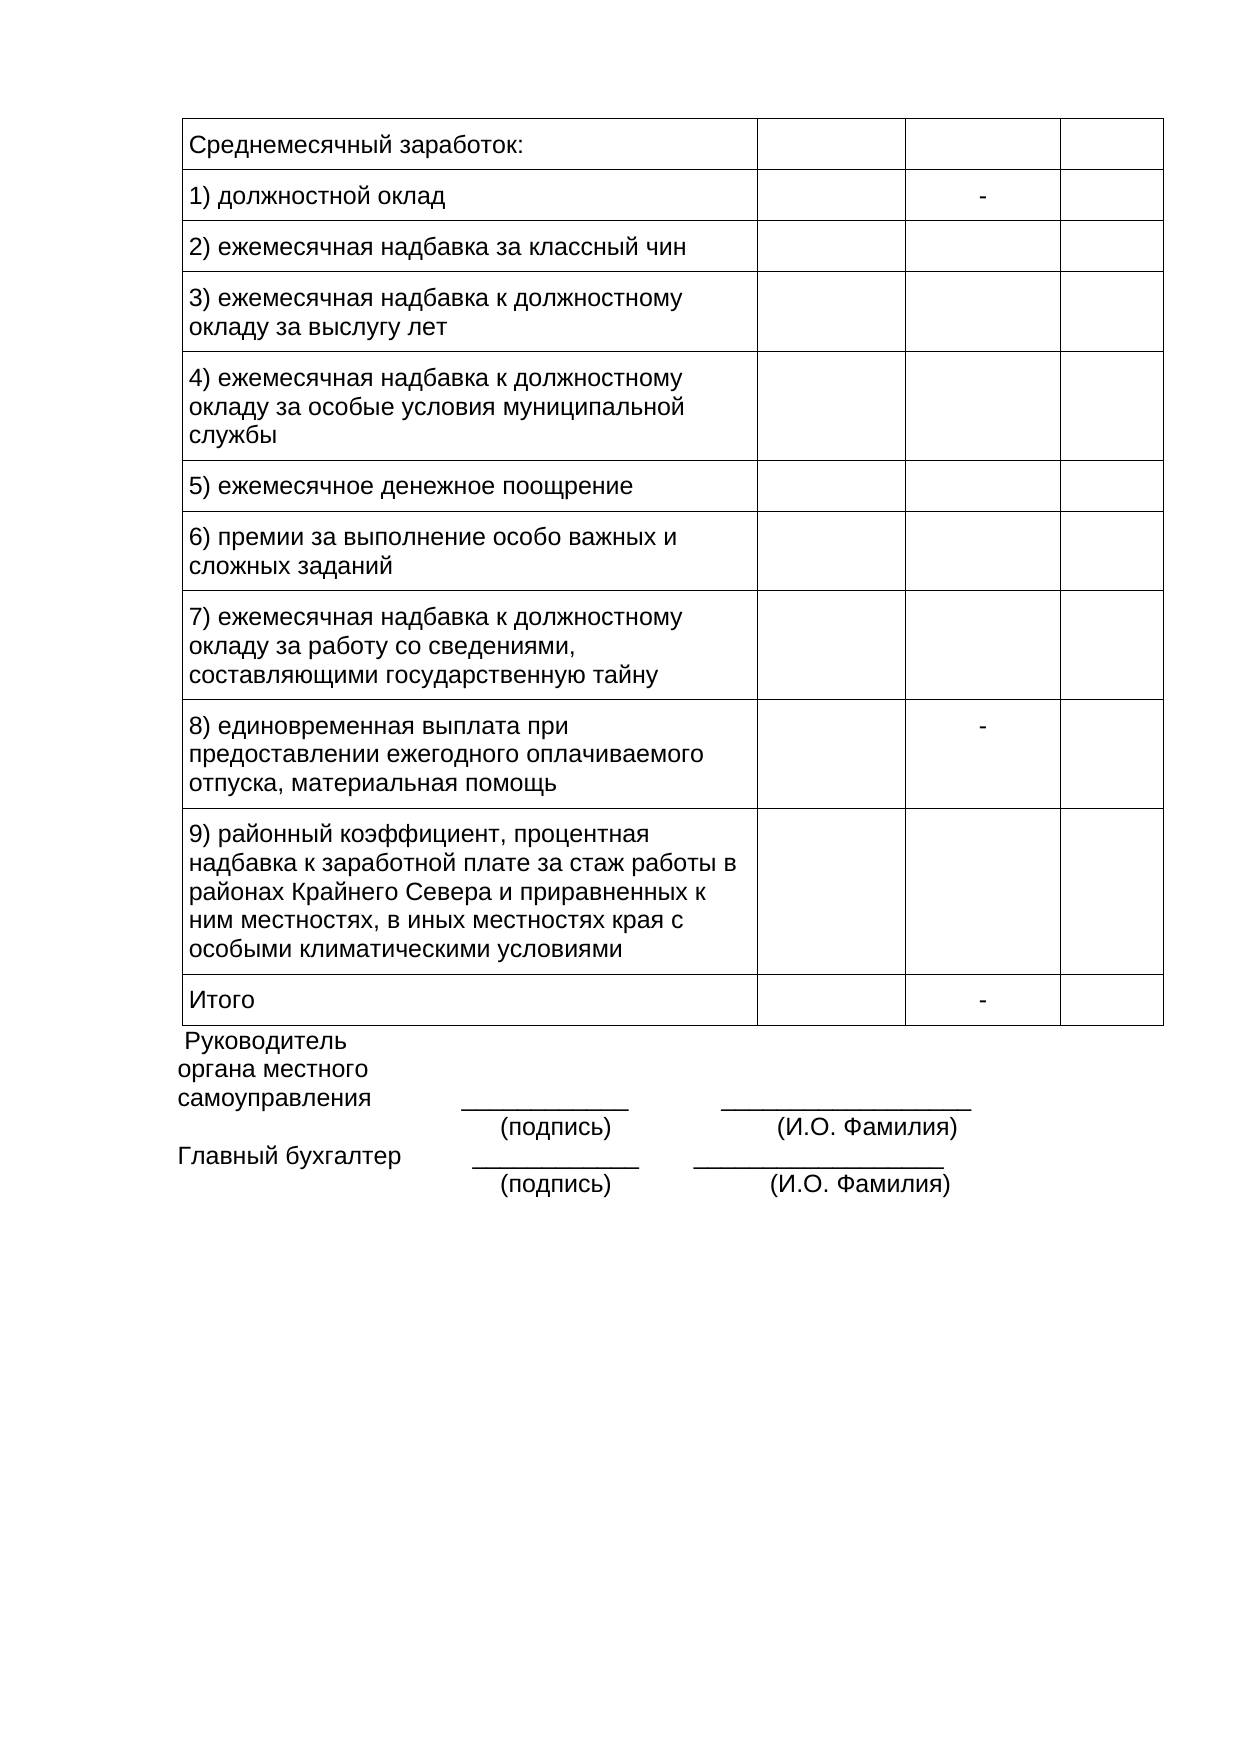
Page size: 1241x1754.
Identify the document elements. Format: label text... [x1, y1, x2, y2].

table_cell [1061, 170, 1163, 220]
table_cell 6) премии за выполнение особо важных и сложных заданий [183, 512, 757, 590]
table_cell [906, 591, 1060, 699]
text (подпись) (И.О. Фамилия) [177, 1112, 1152, 1141]
table_cell [758, 591, 905, 699]
text органа местного [177, 1054, 1152, 1083]
table_cell [1061, 119, 1163, 169]
table_cell [1061, 352, 1163, 459]
table_cell - [906, 700, 1060, 807]
table_cell [758, 809, 905, 973]
table_cell 2) ежемесячная надбавка за классный чин [183, 221, 757, 271]
table_cell [758, 272, 905, 351]
table_cell [906, 512, 1060, 590]
table_cell [758, 352, 905, 459]
table_cell [906, 119, 1060, 169]
table_cell 5) ежемесячное денежное поощрение [183, 461, 757, 511]
table_cell Итого [183, 975, 757, 1024]
table_cell [1061, 975, 1163, 1024]
table_cell [1061, 809, 1163, 973]
table_cell Среднемесячный заработок: [183, 119, 757, 169]
table_cell [758, 119, 905, 169]
table_cell [1061, 461, 1163, 511]
table_cell [1061, 221, 1163, 271]
text самоуправления ____________ __________________ [177, 1083, 1152, 1112]
table_cell [1061, 591, 1163, 699]
table_cell 9) районный коэффициент, процентная надбавка к заработной плате за стаж работы в районах Крайнего Севера и приравненных к ним местностях, в иных местностях края с особыми климатическими условиями [183, 809, 757, 973]
table_cell 4) ежемесячная надбавка к должностному окладу за особые условия муниципальной службы [183, 352, 757, 459]
table_cell 1) должностной оклад [183, 170, 757, 220]
table_cell [906, 221, 1060, 271]
table_cell [906, 461, 1060, 511]
text (подпись) (И.О. Фамилия) [177, 1169, 1152, 1198]
table_cell 8) единовременная выплата при предоставлении ежегодного оплачиваемого отпуска, материальная помощь [183, 700, 757, 807]
table_cell [906, 352, 1060, 459]
table_cell - [906, 975, 1060, 1024]
table_cell 3) ежемесячная надбавка к должностному окладу за выслугу лет [183, 272, 757, 351]
table_cell [1061, 272, 1163, 351]
table_cell [758, 975, 905, 1024]
table_cell [758, 512, 905, 590]
table_cell [906, 809, 1060, 973]
table_cell [758, 221, 905, 271]
text Руководитель [177, 1026, 1152, 1054]
table_cell [1061, 700, 1163, 807]
table_cell [758, 170, 905, 220]
table_cell - [906, 170, 1060, 220]
table_cell [758, 461, 905, 511]
table_cell [906, 272, 1060, 351]
text Главный бухгалтер ____________ __________________ [177, 1141, 1152, 1169]
table_cell [758, 700, 905, 807]
table_cell 7) ежемесячная надбавка к должностному окладу за работу со сведениями, составляющими государственную тайну [183, 591, 757, 699]
table_cell [1061, 512, 1163, 590]
